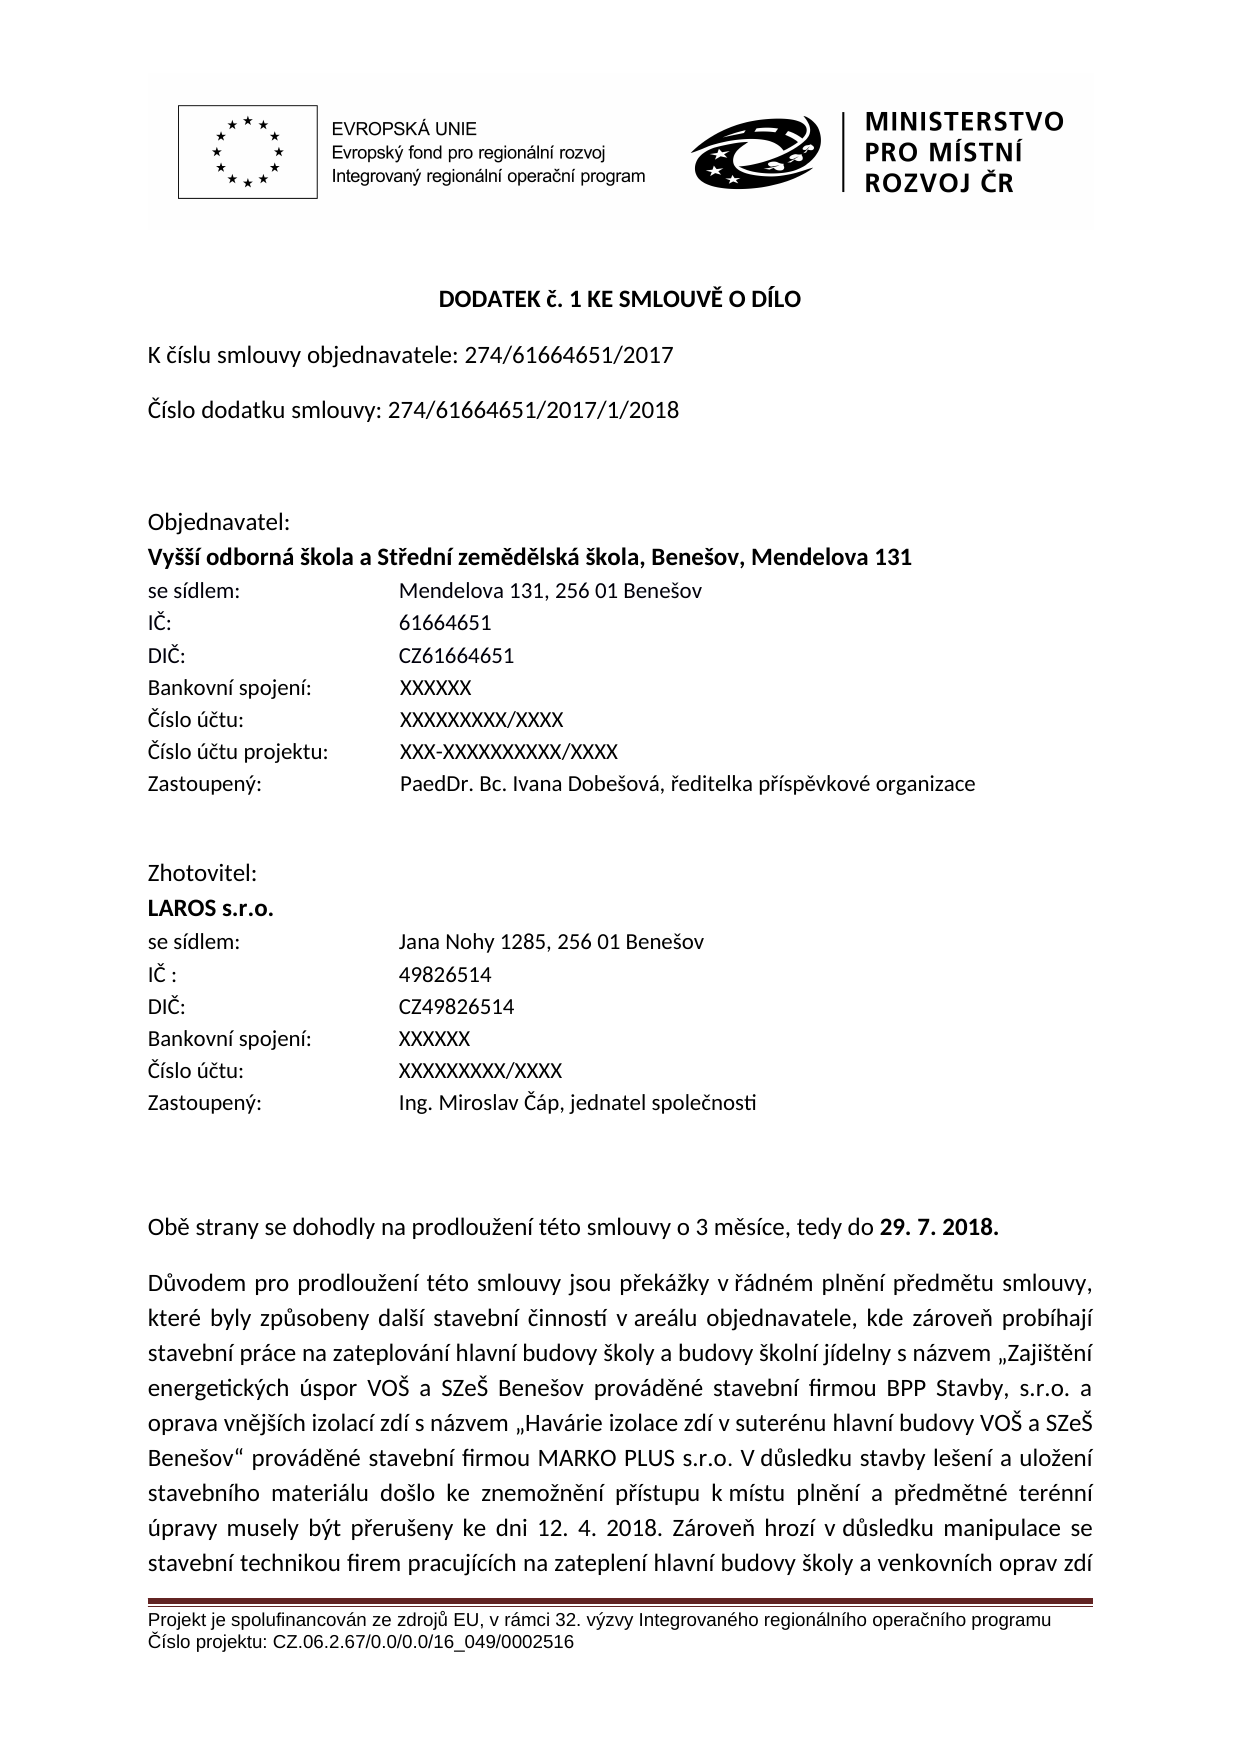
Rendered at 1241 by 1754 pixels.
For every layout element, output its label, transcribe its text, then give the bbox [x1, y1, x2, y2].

text Objednavatel: [148, 506, 1093, 537]
text Číslo účtu projektu: XXX-XXXXXXXXXX/XXXX [148, 737, 1093, 765]
subtitle se sídlem: Mendelova 131, 256 01 Benešov [148, 576, 1093, 604]
subtitle DIČ: CZ61664651 [148, 641, 1093, 669]
text LAROS s.r.o. [148, 892, 1093, 923]
text Číslo dodatku smlouvy: 274/61664651/2017/1/2018 [148, 395, 1093, 425]
subtitle IČ: 61664651 [148, 608, 1093, 637]
text IČ : 49826514 [148, 960, 1093, 988]
text K číslu smlouvy objednavatele: 274/61664651/2017 [148, 339, 1093, 369]
text se sídlem: Jana Nohy 1285, 256 01 Benešov [148, 927, 1093, 956]
text Zastoupený: Ing. Miroslav Čáp, jednatel společnosti [148, 1088, 1093, 1116]
text DODATEK č. 1 KE SMLOUVĚ O DÍLO [148, 283, 1093, 313]
text Vyšší odborná škola a Střední zemědělská škola, Benešov, Mendelova 131 [148, 541, 1093, 572]
text Číslo účtu: XXXXXXXXX/XXXX [148, 1056, 1093, 1084]
text Zastoupený: PaedDr. Bc. Ivana Dobešová, ředitelka příspěvkové organizace [148, 769, 1093, 797]
picture [147, 73, 1094, 230]
text Bankovní spojení: XXXXXX [148, 1024, 1093, 1052]
text Číslo účtu: XXXXXXXXX/XXXX [148, 705, 1093, 733]
text Zhotovitel: [148, 857, 1093, 888]
text DIČ: CZ49826514 [148, 992, 1093, 1020]
text Obě strany se dohodly na prodloužení této smlouvy o 3 měsíce, tedy do 29. 7. 2018. [148, 1211, 1093, 1242]
text Bankovní spojení: XXXXXX [148, 673, 1093, 701]
